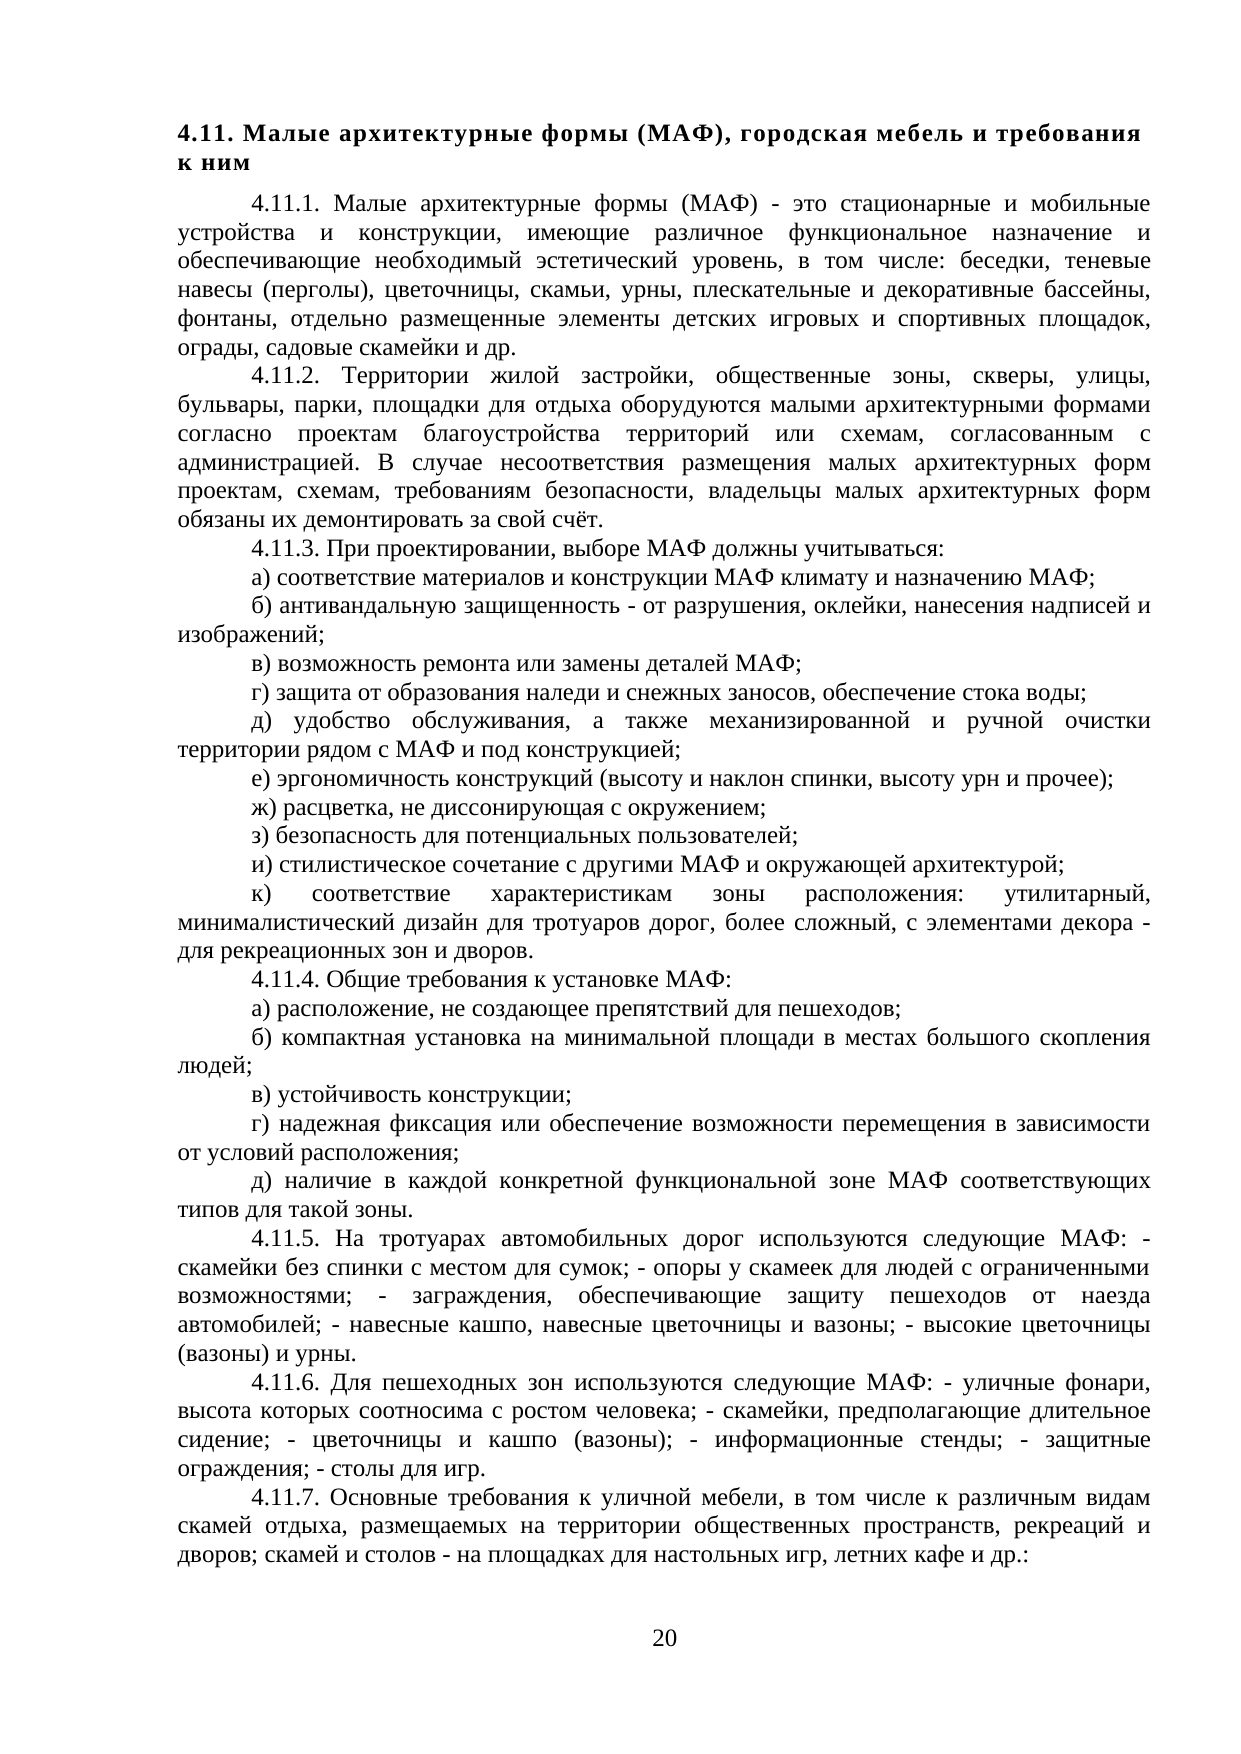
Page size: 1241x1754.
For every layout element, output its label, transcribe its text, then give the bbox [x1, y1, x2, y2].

text е) эргономичность конструкций (высоту и наклон спинки, высоту урн и прочее); [177, 763, 1152, 792]
text в) возможность ремонта или замены деталей МАФ; [177, 648, 1152, 677]
text з) безопасность для потенциальных пользователей; [177, 821, 1152, 849]
text 4.11.3. При проектировании, выборе МАФ должны учитываться: [177, 533, 1152, 562]
text д) удобство обслуживания, а также механизированной и ручной очистки территории рядом с МАФ и под конструкцией; [177, 706, 1152, 763]
text 4.11.1. Малые архитектурные формы (МАФ) - это стационарные и мобильные устройства и конструкции, имеющие различное функциональное назначение и обеспечивающие необходимый эстетический уровень, в том числе: беседки, теневые навесы (перголы), цветочницы, скамьи, урны, плескательные и декоративные бассейны, фонтаны, отдельно размещенные элементы детских игровых и спортивных площадок, ограды, садовые скамейки и др. [177, 188, 1152, 361]
text 4.11.4. Общие требования к установке МАФ: [177, 964, 1152, 993]
text д) наличие в каждой конкретной функциональной зоне МАФ соответствующих типов для такой зоны. [177, 1166, 1152, 1223]
text б) компактная установка на минимальной площади в местах большого скопления людей; [177, 1022, 1152, 1079]
text а) соответствие материалов и конструкции МАФ климату и назначению МАФ; [177, 562, 1152, 591]
text 4.11.5. На тротуарах автомобильных дорог используются следующие МАФ: - скамейки без спинки с местом для сумок; - опоры у скамеек для людей с ограниченными возможностями; - заграждения, обеспечивающие защиту пешеходов от наезда автомобилей; - навесные кашпо, навесные цветочницы и вазоны; - высокие цветочницы (вазоны) и урны. [177, 1223, 1152, 1367]
text 4.11.7. Основные требования к уличной мебели, в том числе к различным видам скамей отдыха, размещаемых на территории общественных пространств, рекреаций и дворов; скамей и столов - на площадках для настольных игр, летних кафе и др.: [177, 1482, 1152, 1568]
text а) расположение, не создающее препятствий для пешеходов; [177, 993, 1152, 1022]
text г) защита от образования наледи и снежных заносов, обеспечение стока воды; [177, 677, 1152, 706]
text в) устойчивость конструкции; [177, 1079, 1152, 1108]
text ж) расцветка, не диссонирующая с окружением; [177, 792, 1152, 821]
text б) антивандальную защищенность - от разрушения, оклейки, нанесения надписей и изображений; [177, 591, 1152, 648]
text 4.11.2. Территории жилой застройки, общественные зоны, скверы, улицы, бульвары, парки, площадки для отдыха оборудуются малыми архитектурными формами согласно проектам благоустройства территорий или схемам, согласованным с администрацией. В случае несоответствия размещения малых архитектурных форм проектам, схемам, требованиям безопасности, владельцы малых архитектурных форм обязаны их демонтировать за свой счёт. [177, 361, 1152, 533]
text г) надежная фиксация или обеспечение возможности перемещения в зависимости от условий расположения; [177, 1108, 1152, 1166]
text к) соответствие характеристикам зоны расположения: утилитарный, минималистический дизайн для тротуаров дорог, более сложный, с элементами декора - для рекреационных зон и дворов. [177, 878, 1152, 964]
text 4.11.6. Для пешеходных зон используются следующие МАФ: - уличные фонари, высота которых соотносима с ростом человека; - скамейки, предполагающие длительное сидение; - цветочницы и кашпо (вазоны); - информационные стенды; - защитные ограждения; - столы для игр. [177, 1367, 1152, 1482]
text и) стилистическое сочетание с другими МАФ и окружающей архитектурой; [177, 849, 1152, 878]
subtitle 4.11. Малые архитектурные формы (МАФ), городская мебель и требования к ним [177, 118, 1152, 176]
